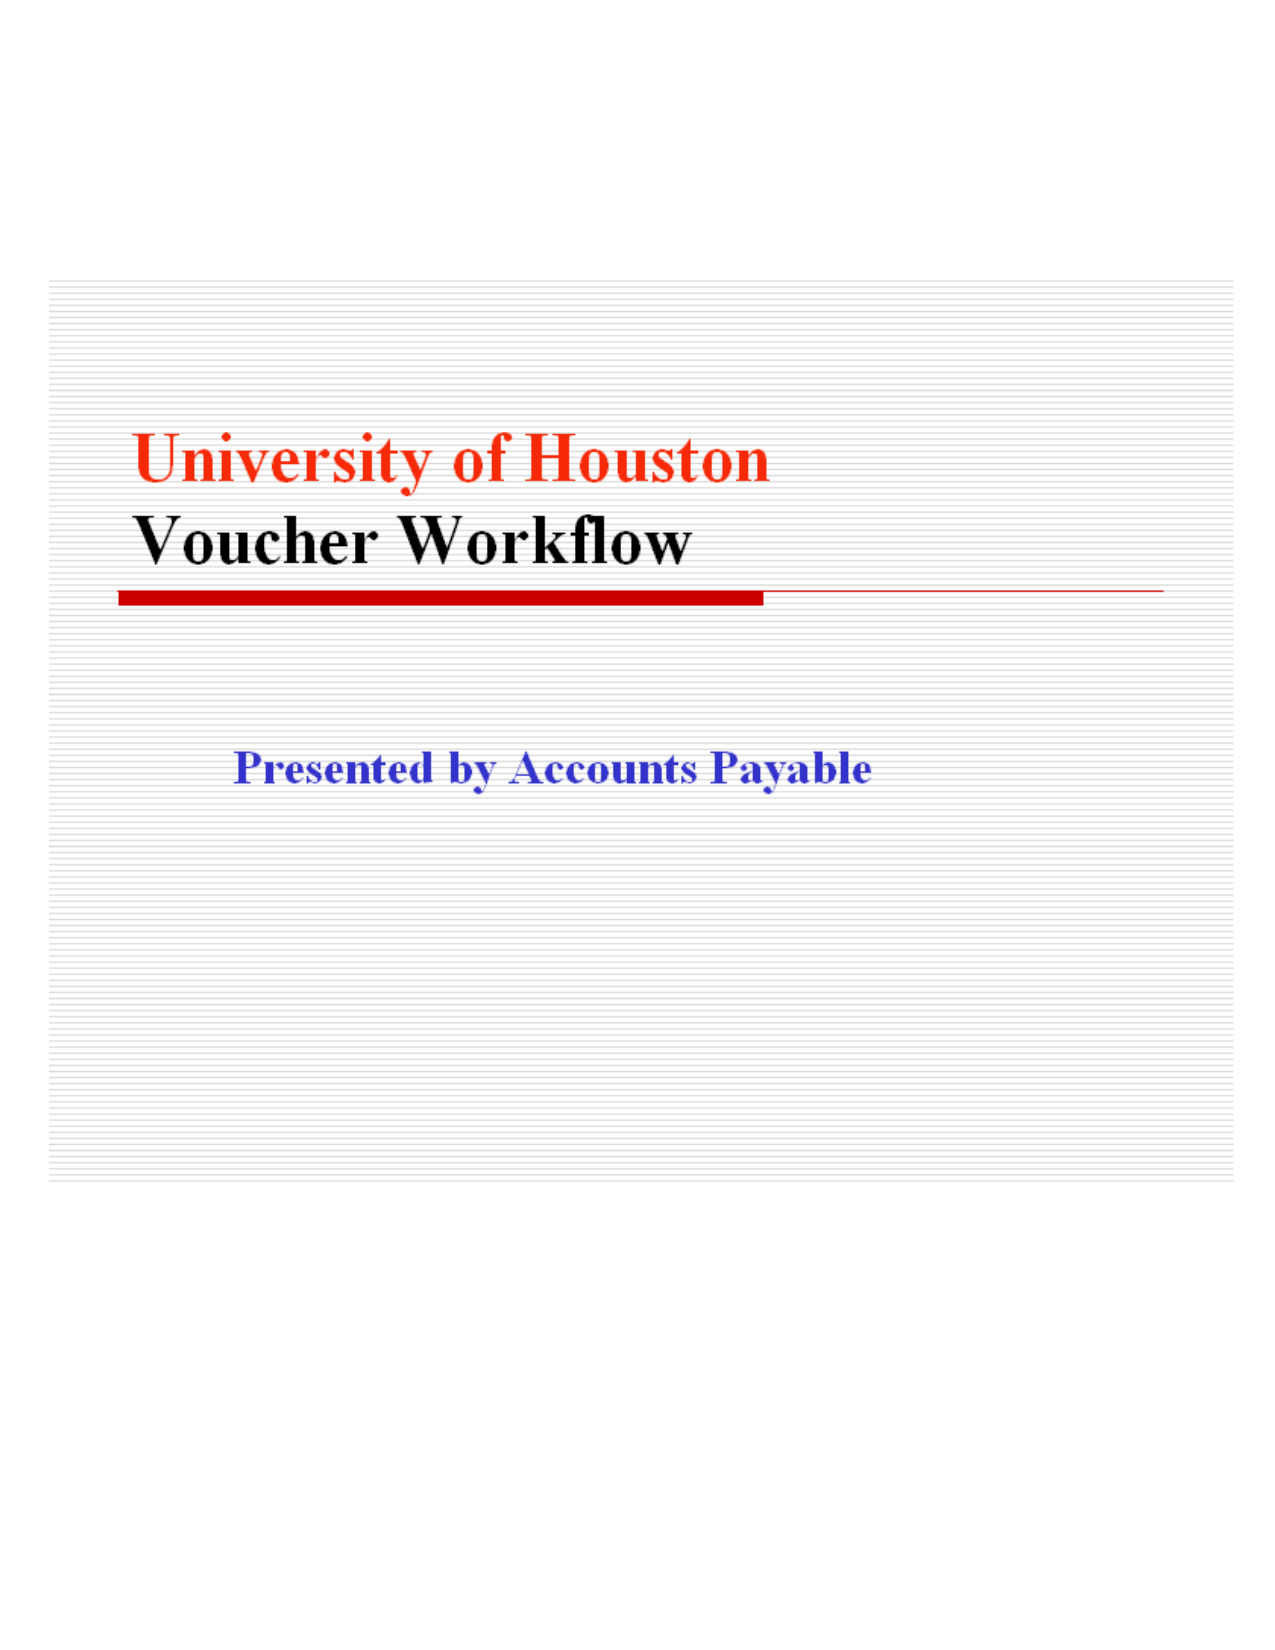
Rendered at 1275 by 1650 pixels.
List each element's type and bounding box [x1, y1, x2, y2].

picture [49, 277, 1234, 1185]
